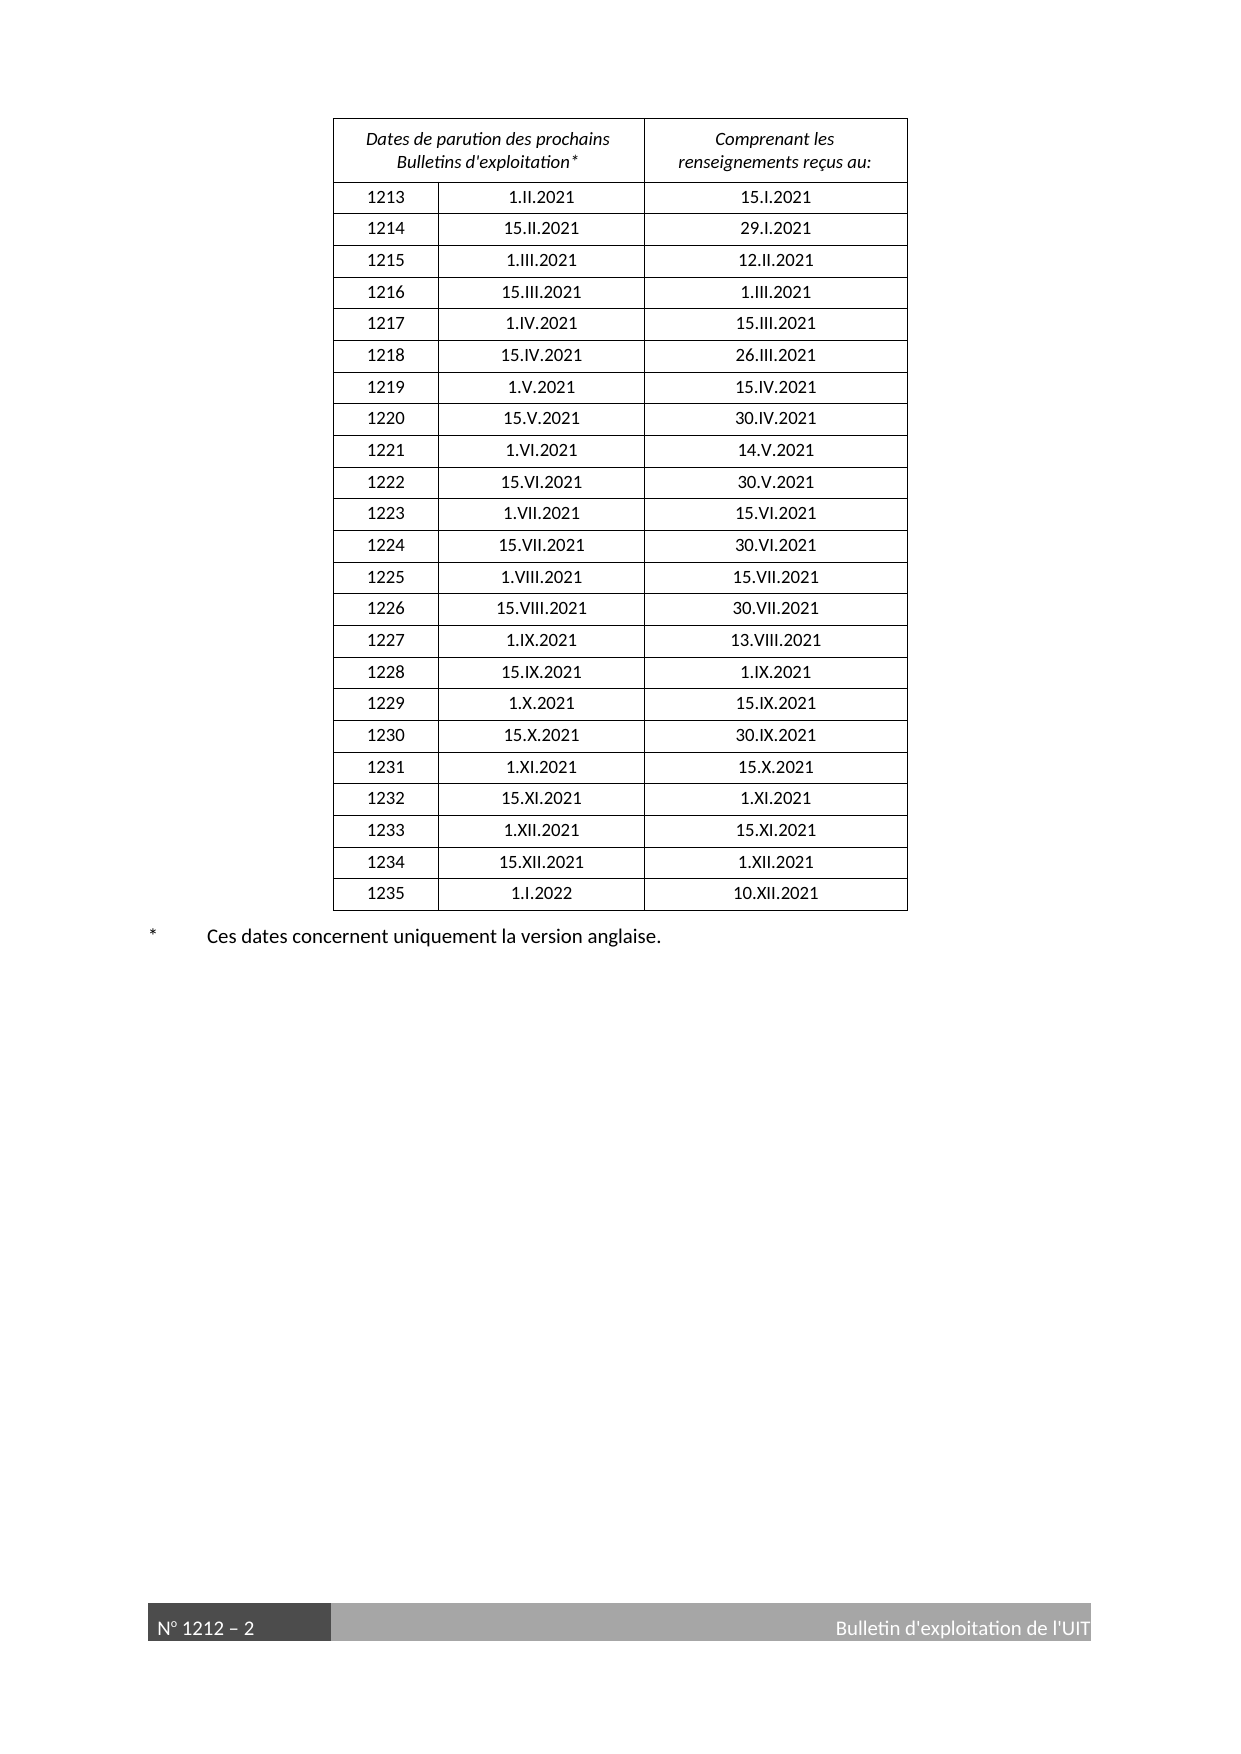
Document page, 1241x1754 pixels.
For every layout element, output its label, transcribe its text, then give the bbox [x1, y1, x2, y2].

table_cell 15.I.2021 [645, 183, 907, 213]
table_cell 1.IV.2021 [439, 309, 644, 340]
table_cell 1.XII.2021 [439, 816, 644, 847]
table_cell 15.XII.2021 [439, 848, 644, 878]
table_cell 26.III.2021 [645, 341, 907, 372]
table_cell 1235 [334, 879, 438, 910]
table_cell 1231 [334, 753, 438, 783]
table_cell 1.XI.2021 [439, 753, 644, 783]
table_cell 1218 [334, 341, 438, 372]
table_header Comprenant les renseignements reçus au: [645, 119, 907, 182]
table_cell 15.VI.2021 [439, 468, 644, 498]
table_cell 1.VIII.2021 [439, 563, 644, 593]
table_cell 1.V.2021 [439, 373, 644, 403]
table_cell 1224 [334, 531, 438, 562]
table_cell 15.XI.2021 [439, 784, 644, 815]
table_cell 30.V.2021 [645, 468, 907, 498]
table_cell 1229 [334, 689, 438, 720]
table_cell 15.II.2021 [439, 214, 644, 245]
table_cell 1227 [334, 626, 438, 657]
table_cell 30.IV.2021 [645, 404, 907, 435]
table_cell 15.V.2021 [439, 404, 644, 435]
table_cell 14.V.2021 [645, 436, 907, 467]
table_cell 1.X.2021 [439, 689, 644, 720]
table_cell 1.IX.2021 [439, 626, 644, 657]
table_cell 1.III.2021 [439, 246, 644, 277]
table_cell 1.VII.2021 [439, 499, 644, 530]
table_cell 15.III.2021 [439, 278, 644, 308]
table_cell 1213 [334, 183, 438, 213]
table_cell 1232 [334, 784, 438, 815]
table_cell 10.XII.2021 [645, 879, 907, 910]
table_cell 15.VII.2021 [439, 531, 644, 562]
table_header Dates de parution des prochains Bulletins d'exploitation* [334, 119, 644, 182]
table_cell 1.III.2021 [645, 278, 907, 308]
table_cell 30.VI.2021 [645, 531, 907, 562]
table_cell 30.IX.2021 [645, 721, 907, 752]
table_cell 1233 [334, 816, 438, 847]
table_cell 1.I.2022 [439, 879, 644, 910]
table_cell 15.X.2021 [439, 721, 644, 752]
table_cell 12.II.2021 [645, 246, 907, 277]
table_cell 1223 [334, 499, 438, 530]
table_cell 1215 [334, 246, 438, 277]
table_cell 15.VI.2021 [645, 499, 907, 530]
table_cell 15.IV.2021 [439, 341, 644, 372]
table_cell 15.VIII.2021 [439, 594, 644, 625]
table_cell 29.I.2021 [645, 214, 907, 245]
table_cell 1225 [334, 563, 438, 593]
table_cell 1.XII.2021 [645, 848, 907, 878]
table_cell 1219 [334, 373, 438, 403]
table_cell 30.VII.2021 [645, 594, 907, 625]
table_cell 1.XI.2021 [645, 784, 907, 815]
text * Ces dates concernent uniquement la version anglaise. [148, 923, 1092, 949]
table_cell 1216 [334, 278, 438, 308]
table_cell 1.II.2021 [439, 183, 644, 213]
table_cell 1228 [334, 658, 438, 688]
table_cell 1226 [334, 594, 438, 625]
table_cell 1217 [334, 309, 438, 340]
table_cell 15.X.2021 [645, 753, 907, 783]
table_cell 1.VI.2021 [439, 436, 644, 467]
table_cell 15.IV.2021 [645, 373, 907, 403]
table_cell 1220 [334, 404, 438, 435]
table_cell 15.IX.2021 [439, 658, 644, 688]
table_cell 1234 [334, 848, 438, 878]
table_cell 1222 [334, 468, 438, 498]
table_cell 1.IX.2021 [645, 658, 907, 688]
table_cell 15.VII.2021 [645, 563, 907, 593]
table_cell 15.IX.2021 [645, 689, 907, 720]
table_cell 1230 [334, 721, 438, 752]
table_cell 13.VIII.2021 [645, 626, 907, 657]
table_cell 1214 [334, 214, 438, 245]
table_cell 15.XI.2021 [645, 816, 907, 847]
table_cell 1221 [334, 436, 438, 467]
table_cell 15.III.2021 [645, 309, 907, 340]
